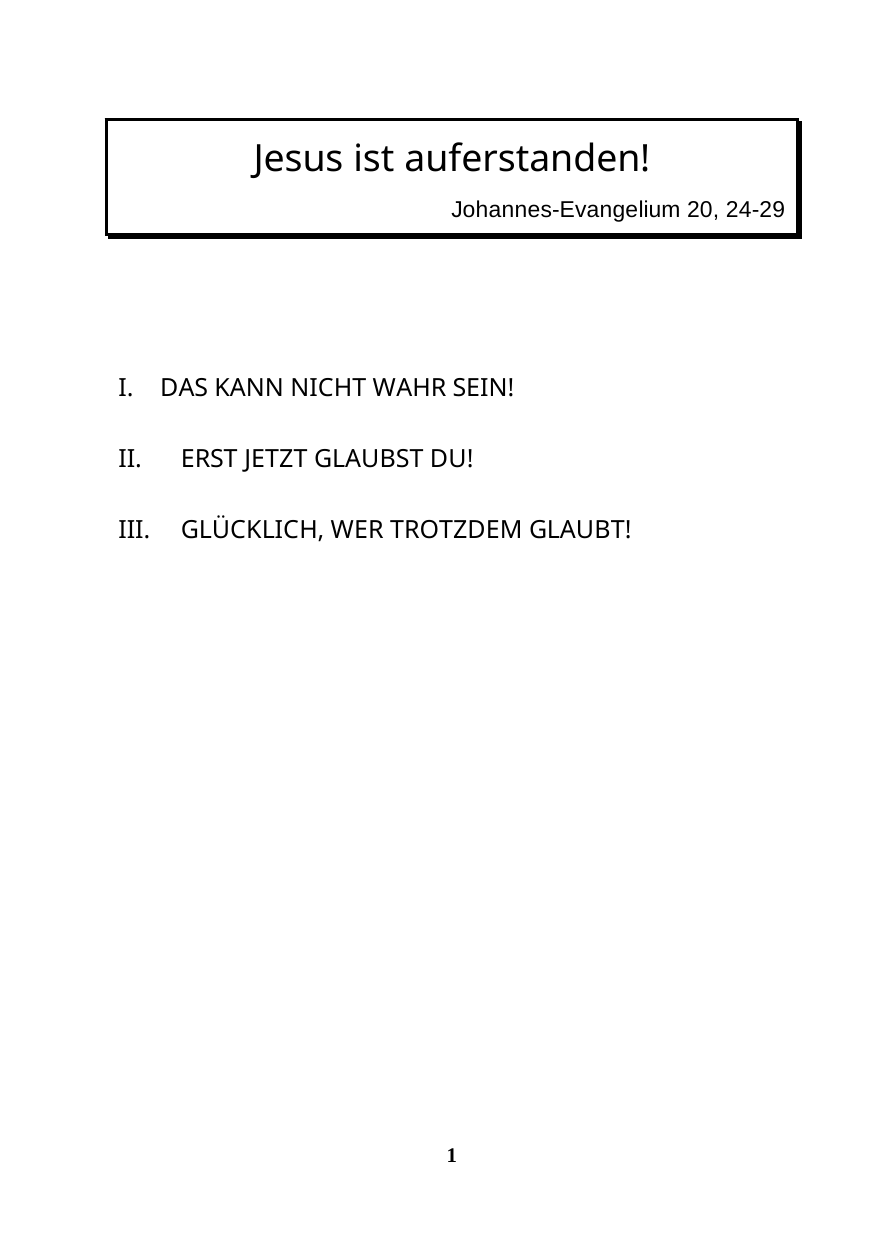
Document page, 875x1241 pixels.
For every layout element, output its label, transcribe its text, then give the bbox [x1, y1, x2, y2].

text III. Glücklich, wer trotzdem glaubt! [118, 512, 785, 546]
text Johannes-Evangelium 20, 24-29 [108, 182, 796, 233]
text I. Das kann nicht wahr sein! [118, 369, 785, 403]
text Jesus ist auferstanden! [108, 121, 796, 182]
text II. erst Jetzt glaubst Du! [118, 441, 785, 475]
